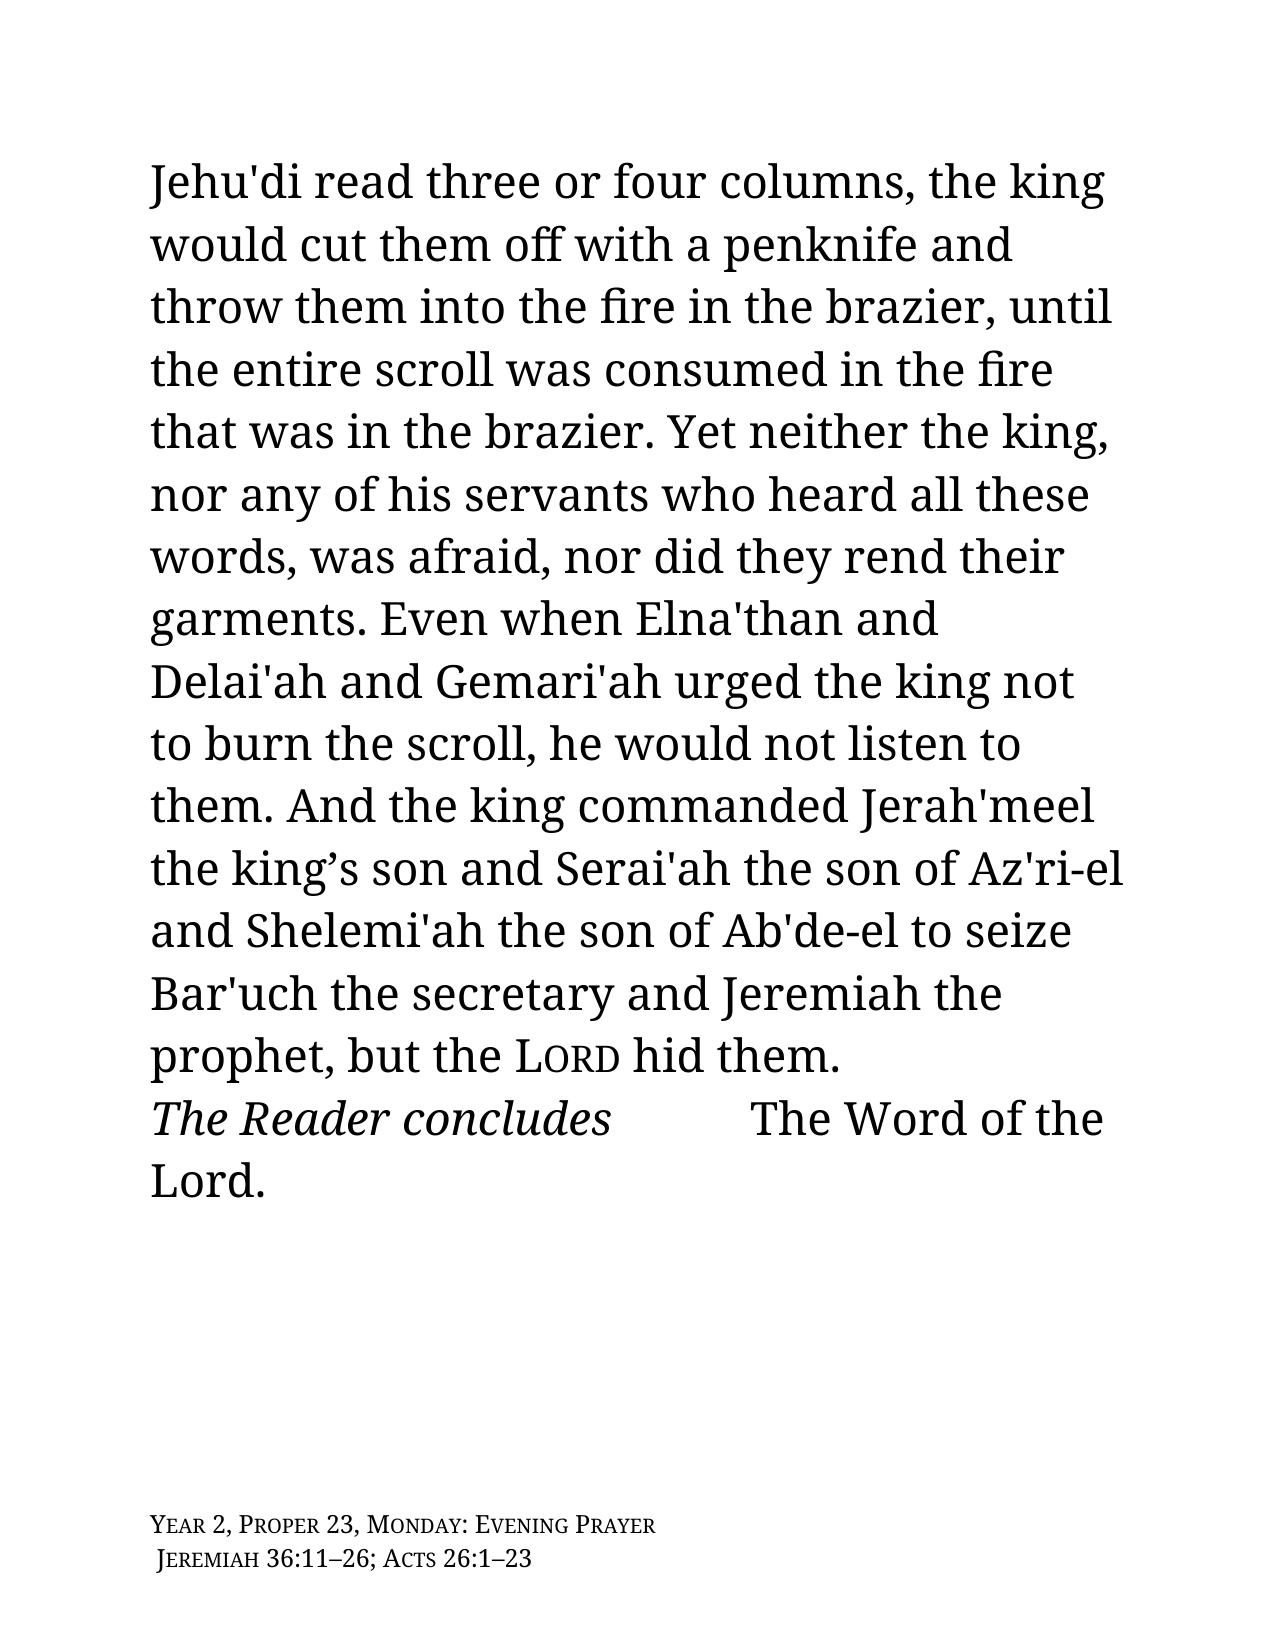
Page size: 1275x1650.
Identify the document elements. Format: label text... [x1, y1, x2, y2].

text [150, 150, 1125, 1086]
text The Reader concludes The Word of the Lord. [150, 1086, 1125, 1211]
